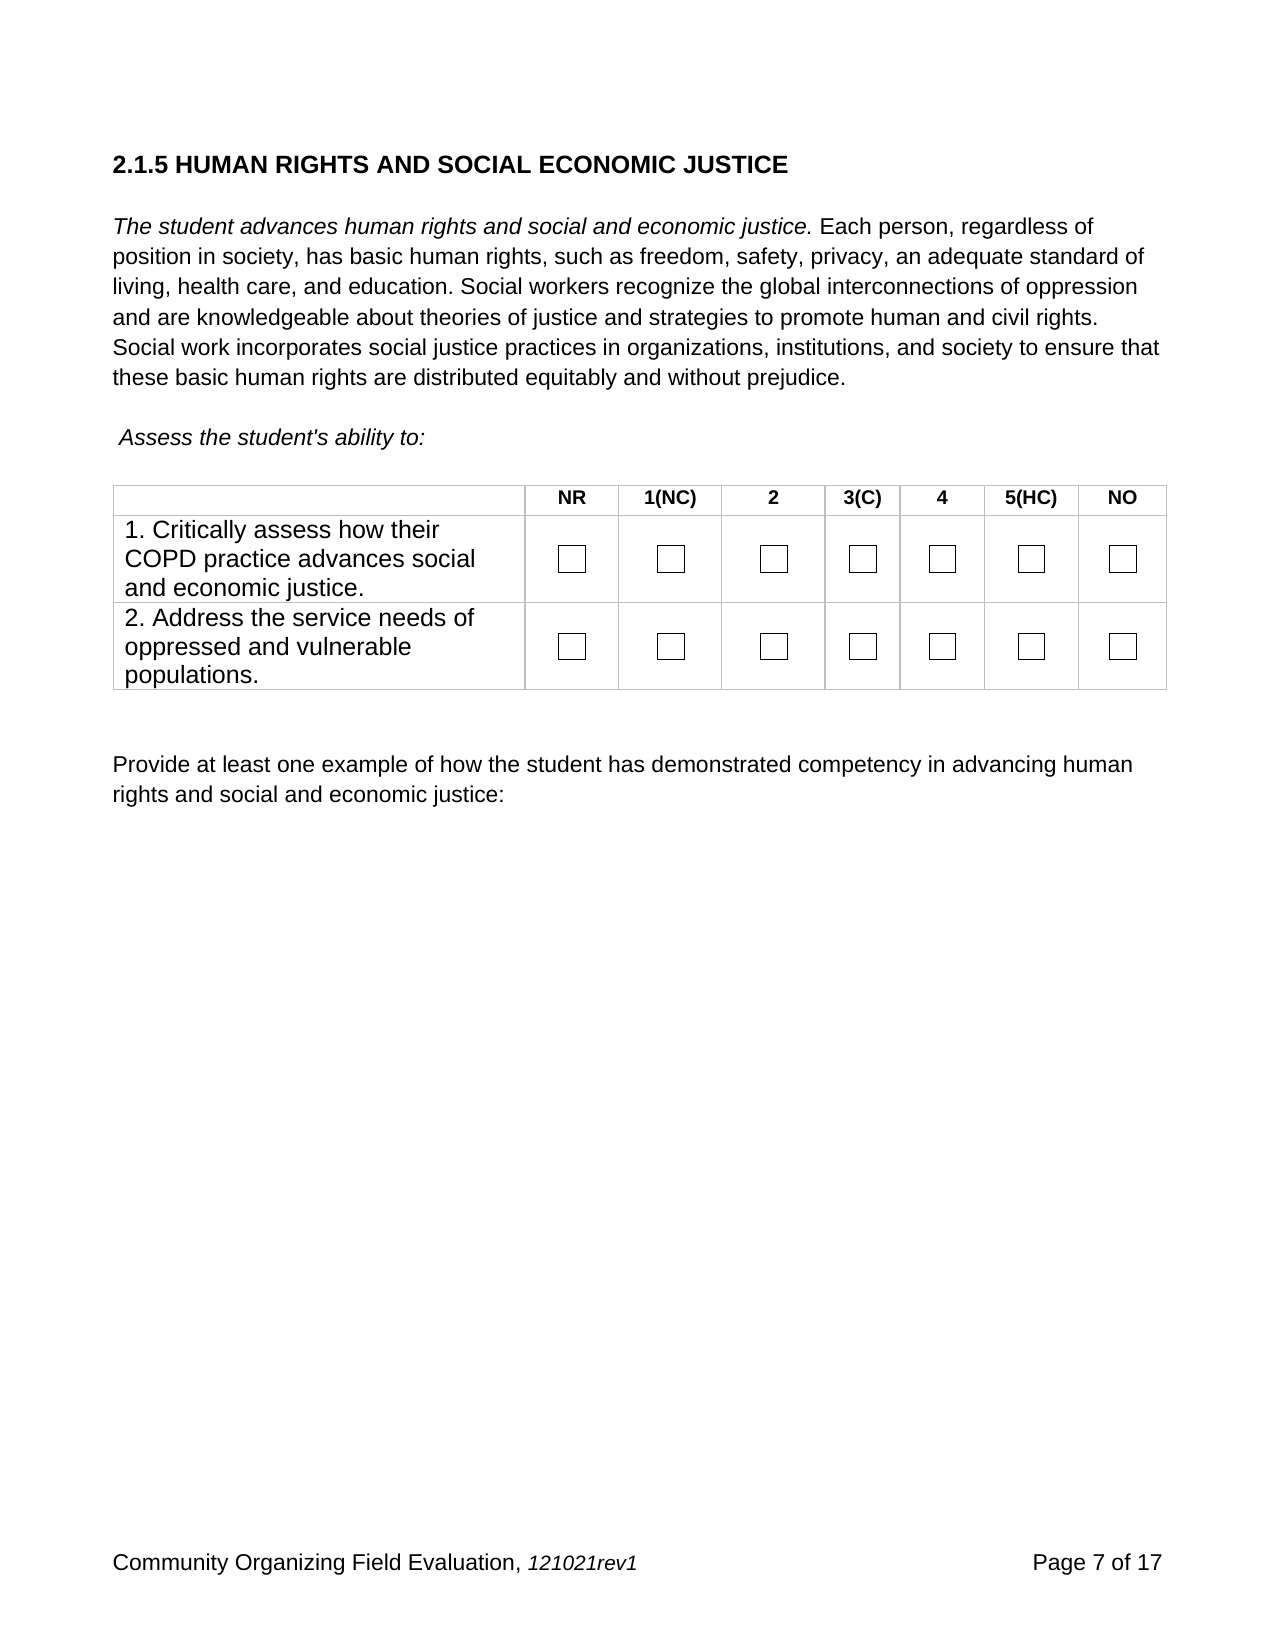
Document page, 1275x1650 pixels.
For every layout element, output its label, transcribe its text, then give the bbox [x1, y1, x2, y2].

table_header NR [526, 486, 618, 514]
table_cell [526, 603, 618, 689]
text Provide at least one example of how the student has demonstrated competency in advancing human rights and social and economic justice: [112, 751, 1162, 807]
table_cell [526, 516, 618, 602]
table_cell [901, 516, 984, 602]
table_cell [826, 603, 899, 689]
table_header 4 [901, 486, 984, 514]
table_cell [985, 516, 1078, 602]
table_cell [722, 603, 824, 689]
table_header 5(HC) [985, 486, 1078, 514]
table_cell 1. Critically assess how their COPD practice advances social and economic justice. [114, 516, 524, 602]
table_cell [901, 603, 984, 689]
text 2.1.5 HUMAN RIGHTS AND SOCIAL ECONOMIC JUSTICE The student advances human rights and social and economic justice. Each person, regardless of position in society, has basic human rights, such as freedom, safety, privacy, an adequate standard of living, health care, and education. Social workers recognize the global interconnections of oppression and are knowledgeable about theories of justice and strategies to promote human and civil rights. Social work incorporates social justice practices in organizations, institutions, and society to ensure that these basic human rights are distributed equitably and without prejudice. Assess the student's ability to: [112, 150, 1162, 451]
table_cell [826, 516, 899, 602]
table_cell [722, 516, 824, 602]
table_cell [985, 603, 1078, 689]
table_cell [1079, 516, 1166, 602]
table_cell 2. Address the service needs of oppressed and vulnerable populations. [114, 603, 524, 689]
table_cell [1079, 603, 1166, 689]
table_header 1(NC) [619, 486, 721, 514]
table_header 3(C) [826, 486, 899, 514]
table_cell [619, 603, 721, 689]
table_header [114, 486, 524, 514]
table_header 2 [722, 486, 824, 514]
table_cell [619, 516, 721, 602]
table_header NO [1079, 486, 1166, 514]
